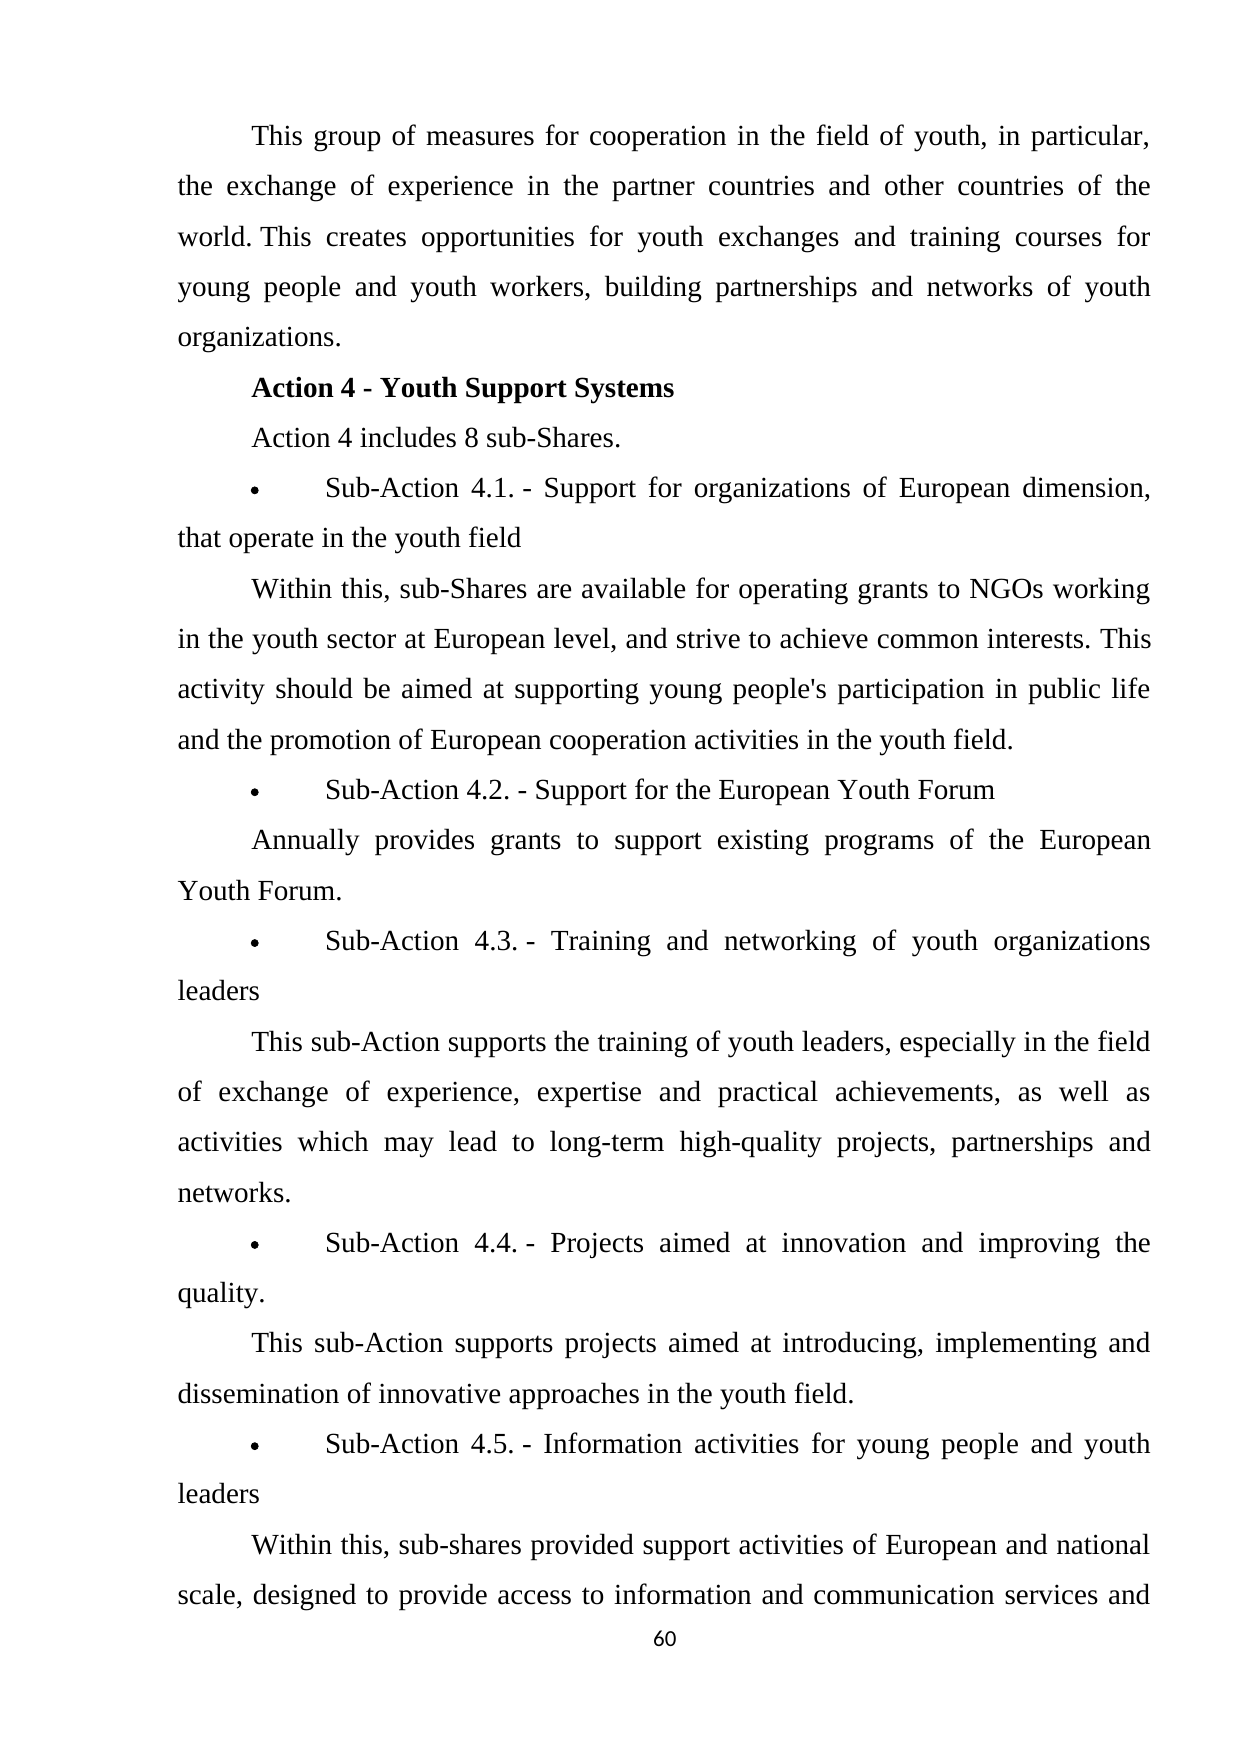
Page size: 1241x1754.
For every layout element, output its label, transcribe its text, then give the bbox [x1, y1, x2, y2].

list Sub-Action 4.3. - Training and networking of youth organizations leaders [177, 923, 1152, 1007]
list Sub-Action 4.4. - Projects aimed at innovation and improving the quality. [177, 1225, 1152, 1309]
list Sub-Action 4.2. - Support for the European Youth Forum [177, 772, 1152, 806]
text This sub-Action supports the training of youth leaders, especially in the field of exchange of experience, expertise and practical achievements, as well as activities which may lead to long-term high-quality projects, partnerships and networks. [177, 1024, 1152, 1208]
text Within this, sub-Shares are available for operating grants to NGOs working in the youth sector at European level, and strive to achieve common interests. This activity should be aimed at supporting young people's participation in public life and the promotion of European cooperation activities in the youth field. [177, 571, 1152, 755]
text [177, 1527, 1152, 1611]
text Action 4 includes 8 sub-Shares. [177, 420, 1152, 453]
text Annually provides grants to support existing programs of the European Youth Forum. [177, 822, 1152, 906]
text This group of measures for cooperation in the field of youth, in particular, the exchange of experience in the partner countries and other countries of the world. This creates opportunities for youth exchanges and training courses for young people and youth workers, building partnerships and networks of youth organizations. [177, 118, 1152, 353]
list Sub-Action 4.1. - Support for organizations of European dimension, that operate in the youth field [177, 470, 1152, 554]
list Sub-Action 4.5. - Information activities for young people and youth leaders [177, 1426, 1152, 1510]
text This sub-Action supports projects aimed at introducing, implementing and dissemination of innovative approaches in the youth field. [177, 1326, 1152, 1409]
text Action 4 - Youth Support Systems [177, 370, 1152, 403]
